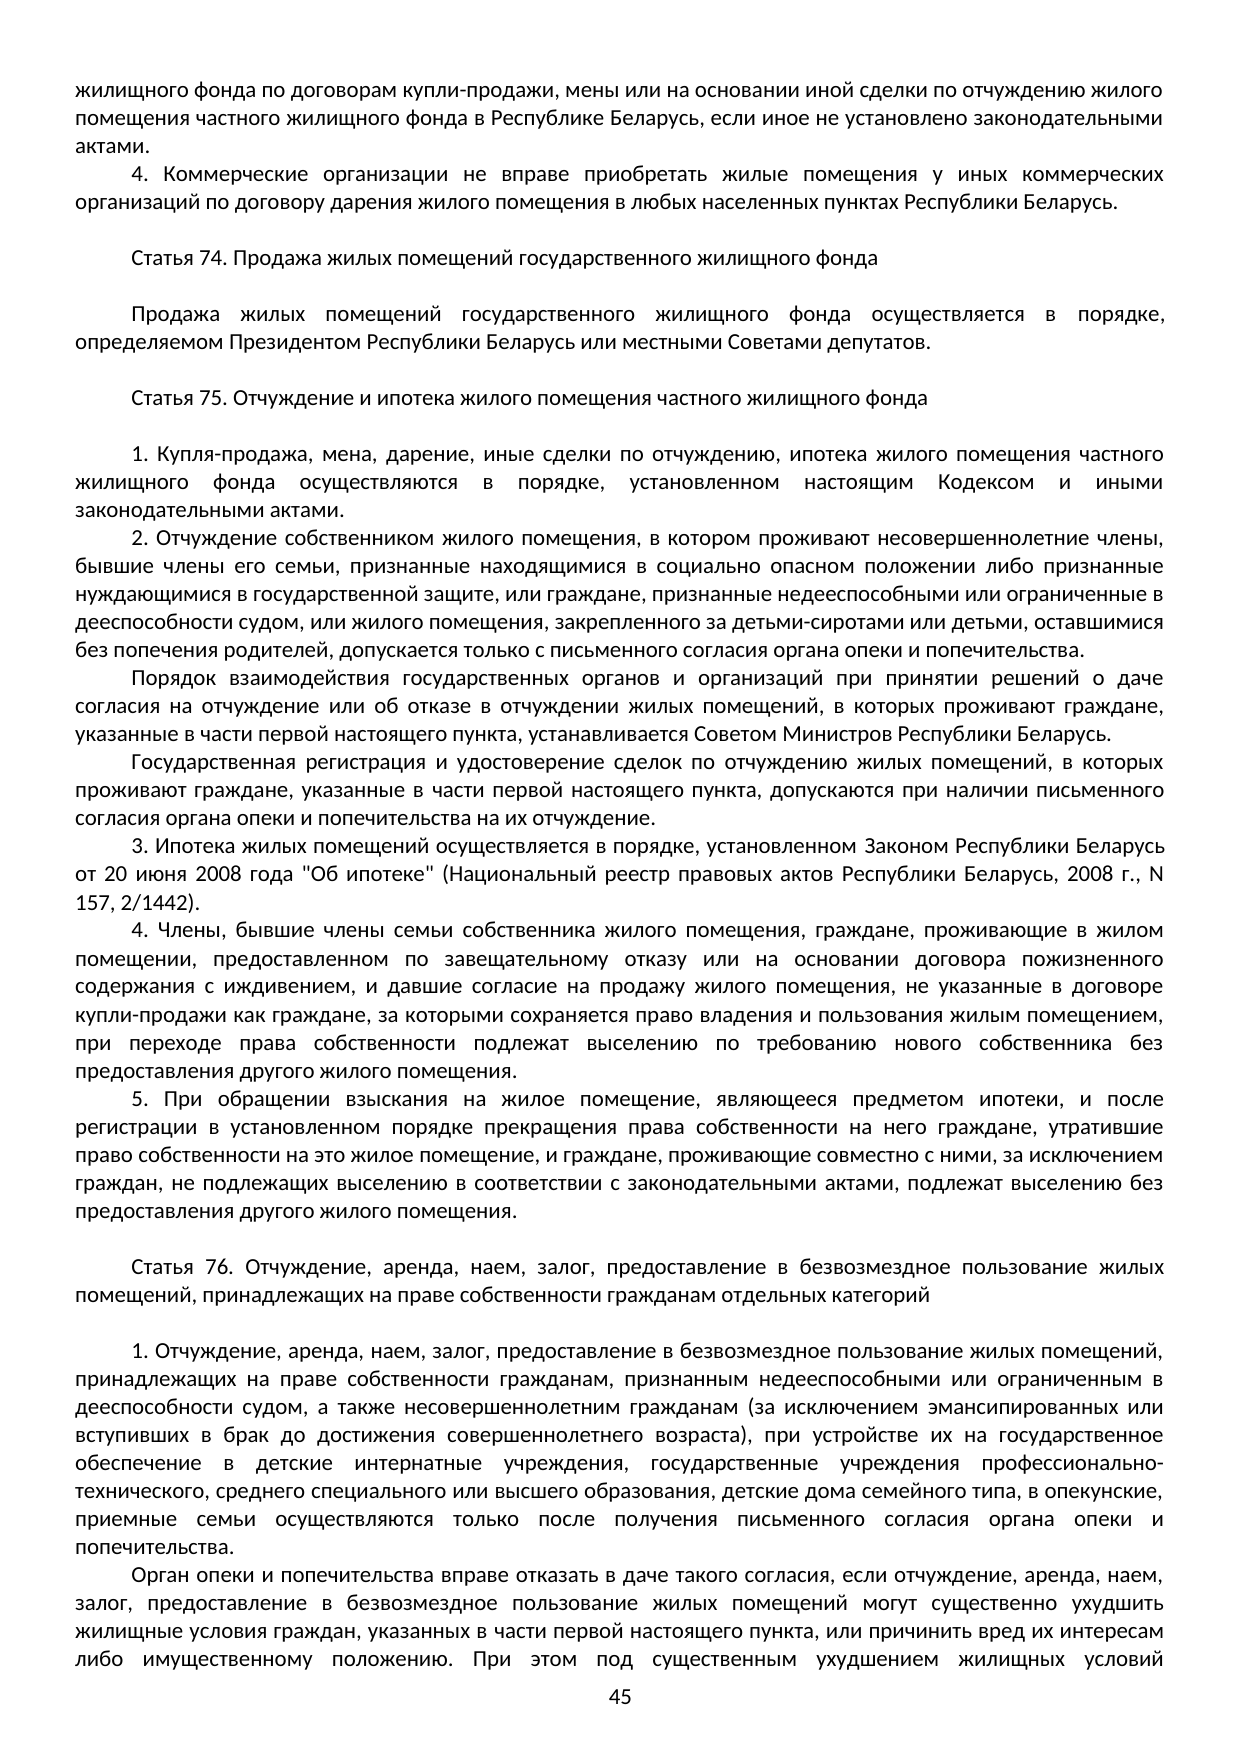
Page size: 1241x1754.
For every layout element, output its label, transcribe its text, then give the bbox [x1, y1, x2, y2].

text Государственная регистрация и удостоверение сделок по отчуждению жилых помещений, в которых проживают граждане, указанные в части первой настоящего пункта, допускаются при наличии письменного согласия органа опеки и попечительства на их отчуждение. [75, 747, 1165, 832]
text 4. Коммерческие организации не вправе приобретать жилые помещения у иных коммерческих организаций по договору дарения жилого помещения в любых населенных пунктах Республики Беларусь. [75, 159, 1165, 215]
text 1. Отчуждение, аренда, наем, залог, предоставление в безвозмездное пользование жилых помещений, принадлежащих на праве собственности гражданам, признанным недееспособными или ограниченным в дееспособности судом, а также несовершеннолетним гражданам (за исключением эмансипированных или вступивших в брак до достижения совершеннолетнего возраста), при устройстве их на государственное обеспечение в детские интернатные учреждения, государственные учреждения профессионально-технического, среднего специального или высшего образования, детские дома семейного типа, в опекунские, приемные семьи осуществляются только после получения письменного согласия органа опеки и попечительства. [75, 1336, 1165, 1560]
text 5. При обращении взыскания на жилое помещение, являющееся предметом ипотеки, и после регистрации в установленном порядке прекращения права собственности на него граждане, утратившие право собственности на это жилое помещение, и граждане, проживающие совместно с ними, за исключением граждан, не подлежащих выселению в соответствии с законодательными актами, подлежат выселению без предоставления другого жилого помещения. [75, 1084, 1165, 1224]
text Продажа жилых помещений государственного жилищного фонда осуществляется в порядке, определяемом Президентом Республики Беларусь или местными Советами депутатов. [75, 299, 1165, 355]
text 3. Ипотека жилых помещений осуществляется в порядке, установленном Законом Республики Беларусь от 20 июня 2008 года "Об ипотеке" (Национальный реестр правовых актов Республики Беларусь, 2008 г., N 157, 2/1442). [75, 832, 1165, 916]
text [75, 75, 1165, 159]
text Порядок взаимодействия государственных органов и организаций при принятии решений о даче согласия на отчуждение или об отказе в отчуждении жилых помещений, в которых проживают граждане, указанные в части первой настоящего пункта, устанавливается Советом Министров Республики Беларусь. [75, 663, 1165, 747]
text Статья 74. Продажа жилых помещений государственного жилищного фонда [75, 243, 1165, 271]
text 1. Купля-продажа, мена, дарение, иные сделки по отчуждению, ипотека жилого помещения частного жилищного фонда осуществляются в порядке, установленном настоящим Кодексом и иными законодательными актами. [75, 439, 1165, 523]
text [75, 1560, 1165, 1672]
text 2. Отчуждение собственником жилого помещения, в котором проживают несовершеннолетние члены, бывшие члены его семьи, признанные находящимися в социально опасном положении либо признанные нуждающимися в государственной защите, или граждане, признанные недееспособными или ограниченные в дееспособности судом, или жилого помещения, закрепленного за детьми-сиротами или детьми, оставшимися без попечения родителей, допускается только с письменного согласия органа опеки и попечительства. [75, 523, 1165, 663]
text Статья 76. Отчуждение, аренда, наем, залог, предоставление в безвозмездное пользование жилых помещений, принадлежащих на праве собственности гражданам отдельных категорий [75, 1252, 1165, 1308]
text Статья 75. Отчуждение и ипотека жилого помещения частного жилищного фонда [75, 383, 1165, 411]
text 4. Члены, бывшие члены семьи собственника жилого помещения, граждане, проживающие в жилом помещении, предоставленном по завещательному отказу или на основании договора пожизненного содержания с иждивением, и давшие согласие на продажу жилого помещения, не указанные в договоре купли-продажи как граждане, за которыми сохраняется право владения и пользования жилым помещением, при переходе права собственности подлежат выселению по требованию нового собственника без предоставления другого жилого помещения. [75, 916, 1165, 1084]
